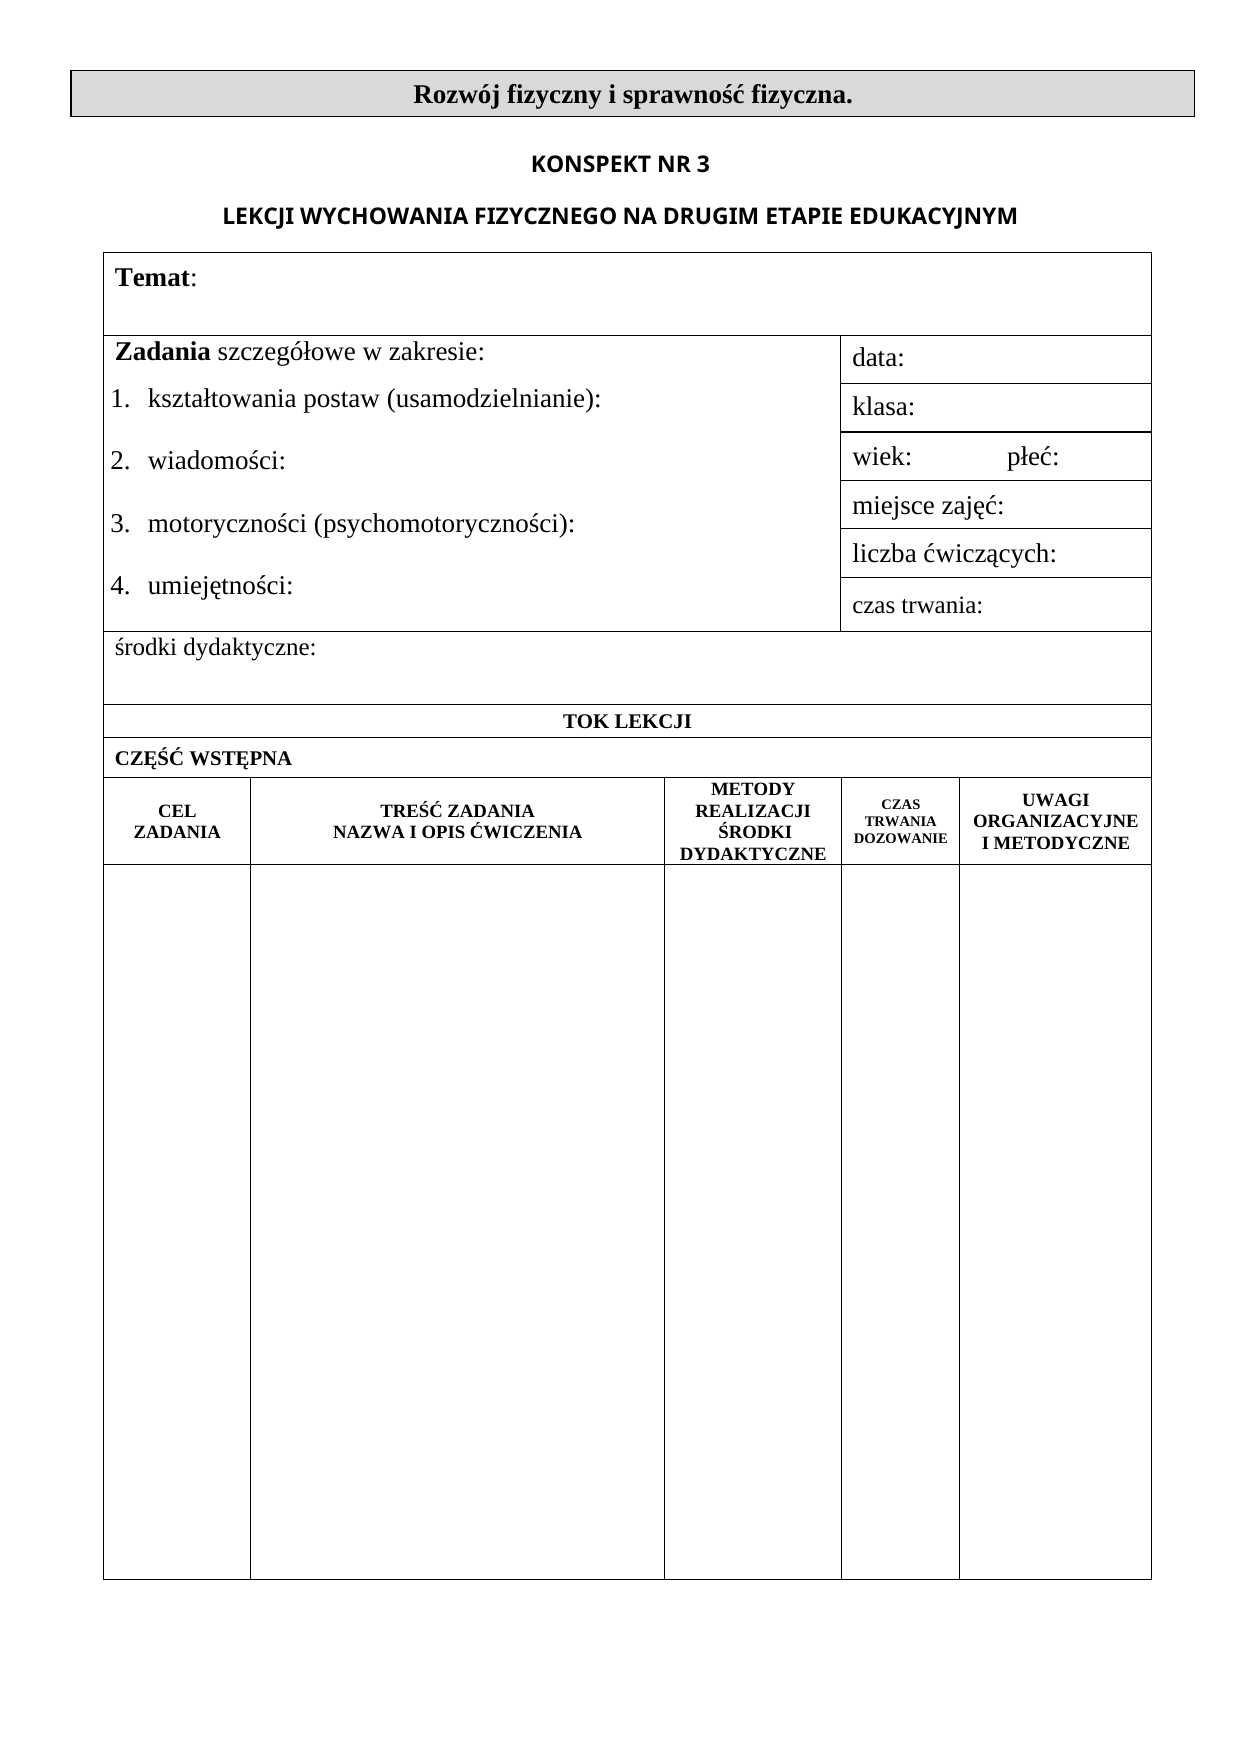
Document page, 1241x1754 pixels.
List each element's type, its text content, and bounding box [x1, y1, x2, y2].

text LEKCJI WYCHOWANIA FIZYCZNEGO NA DRUGIM ETAPIE EDUKACYJNYM [148, 200, 1093, 231]
table_cell TOK LEKCJI [104, 705, 1151, 737]
table_cell liczba ćwiczących: [841, 529, 1151, 577]
table_cell [842, 865, 959, 1579]
table_cell [251, 865, 664, 1579]
table_cell wiek: płeć: [841, 433, 1151, 480]
table_cell data: [841, 336, 1151, 383]
table_cell UWAGI ORGANIZACYJNE I METODYCZNE [960, 778, 1151, 864]
text KONSPEKT NR 3 [148, 148, 1093, 179]
table_cell [960, 865, 1151, 1579]
table_cell czas trwania: [841, 578, 1151, 631]
table_cell [665, 865, 841, 1579]
table_cell CZĘŚĆ WSTĘPNA [104, 738, 1151, 777]
table_cell Zadania szczegółowe w zakresie: kształtowania postaw (usamodzielnianie): wiadomości: motoryczności (psychomotoryczności): umiejętności: [104, 336, 840, 631]
table_cell [104, 865, 250, 1579]
table_cell klasa: [841, 384, 1151, 431]
table_cell środki dydaktyczne: [104, 632, 1151, 704]
table_cell CEL ZADANIA [104, 778, 250, 864]
table_cell METODY REALIZACJI ŚRODKI DYDAKTYCZNE [665, 778, 841, 864]
table_cell CZAS TRWANIA DOZOWANIE [842, 778, 959, 864]
table_cell miejsce zajęć: [841, 481, 1151, 528]
table_cell TREŚĆ ZADANIA NAZWA I OPIS ĆWICZENIA [251, 778, 664, 864]
table_header Temat: [104, 253, 1151, 334]
